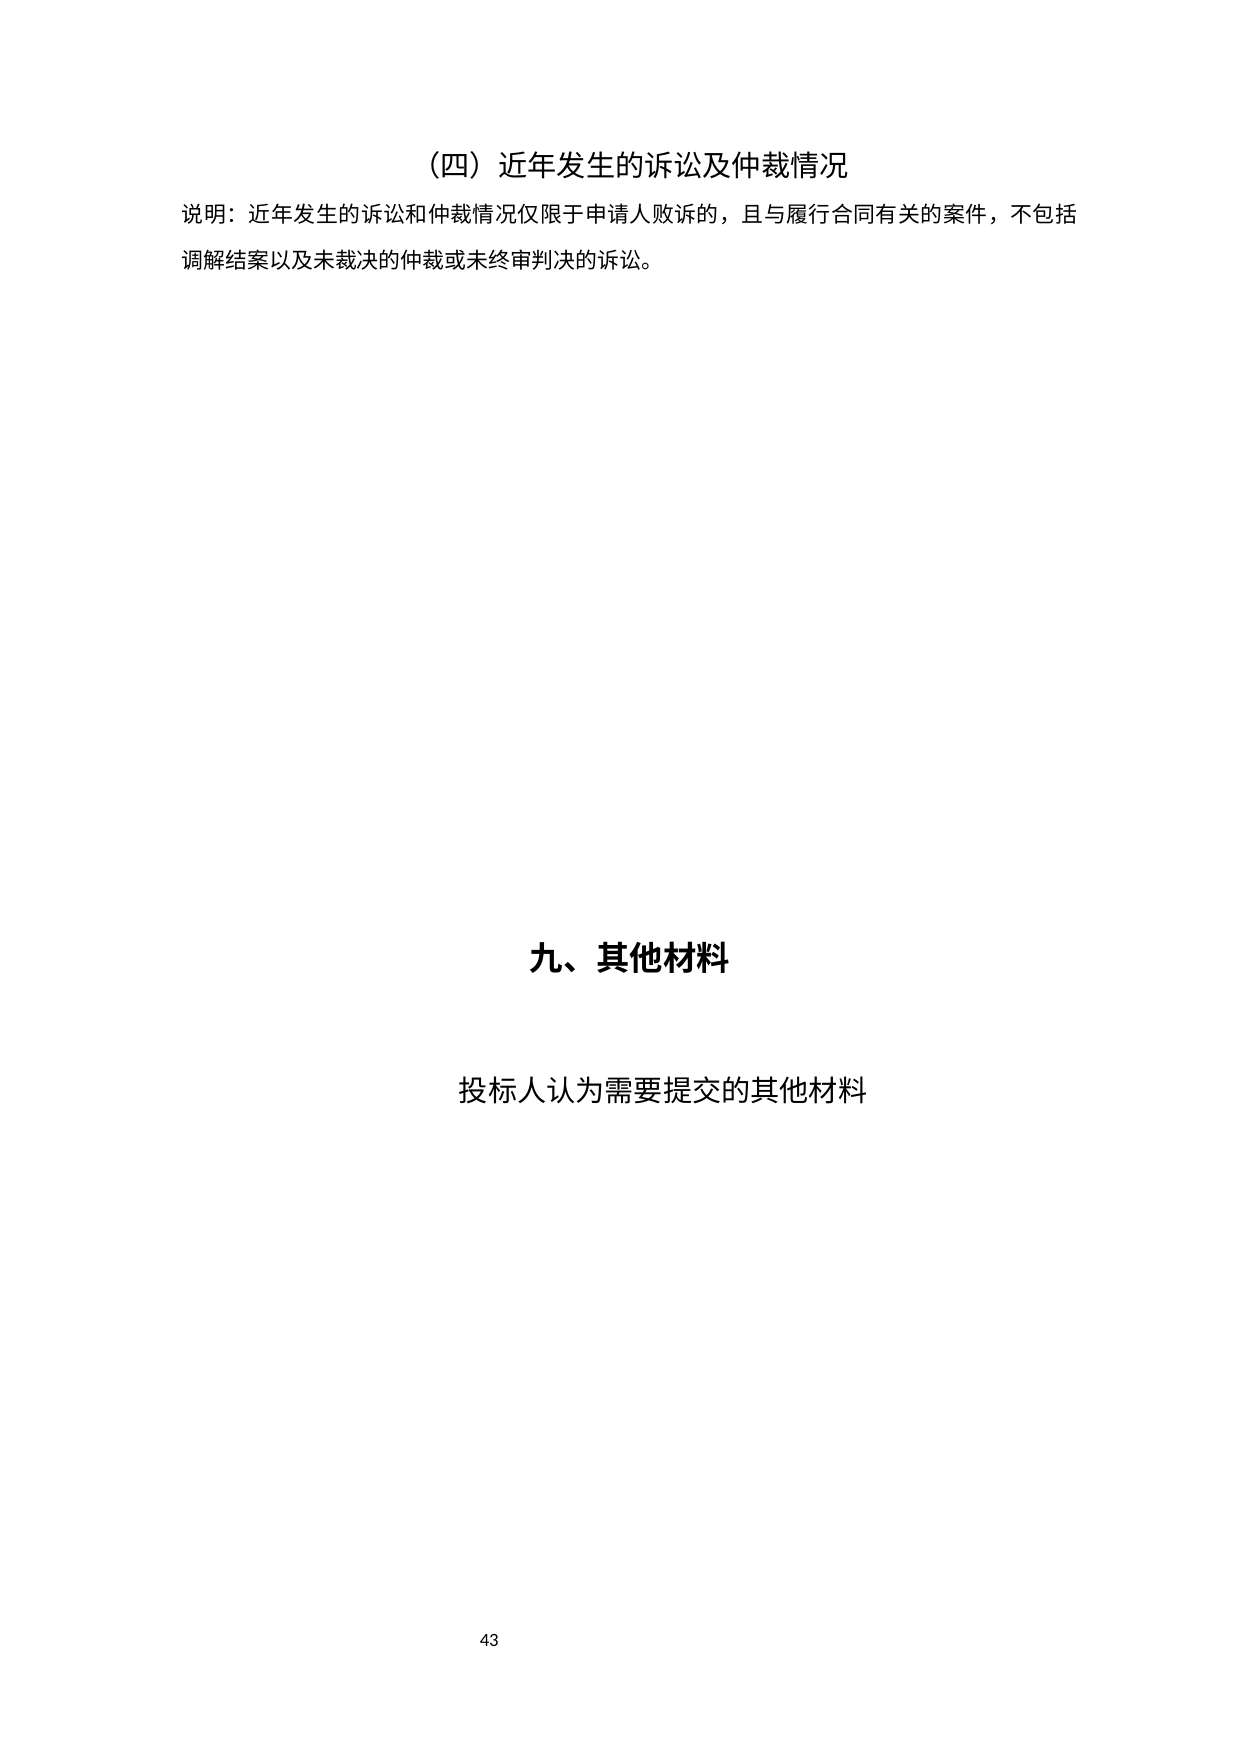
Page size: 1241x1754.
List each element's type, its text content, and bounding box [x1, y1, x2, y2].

text 投标人认为需要提交的其他材料 [225, 1067, 1077, 1111]
text 九、其他材料 [182, 936, 1077, 979]
text （四）近年发生的诉讼及仲裁情况 [182, 142, 1077, 186]
text 说明：近年发生的诉讼和仲裁情况仅限于申请人败诉的，且与履行合同有关的案件，不包括调解结案以及未裁决的仲裁或未终审判决的诉讼。 [182, 186, 1077, 277]
